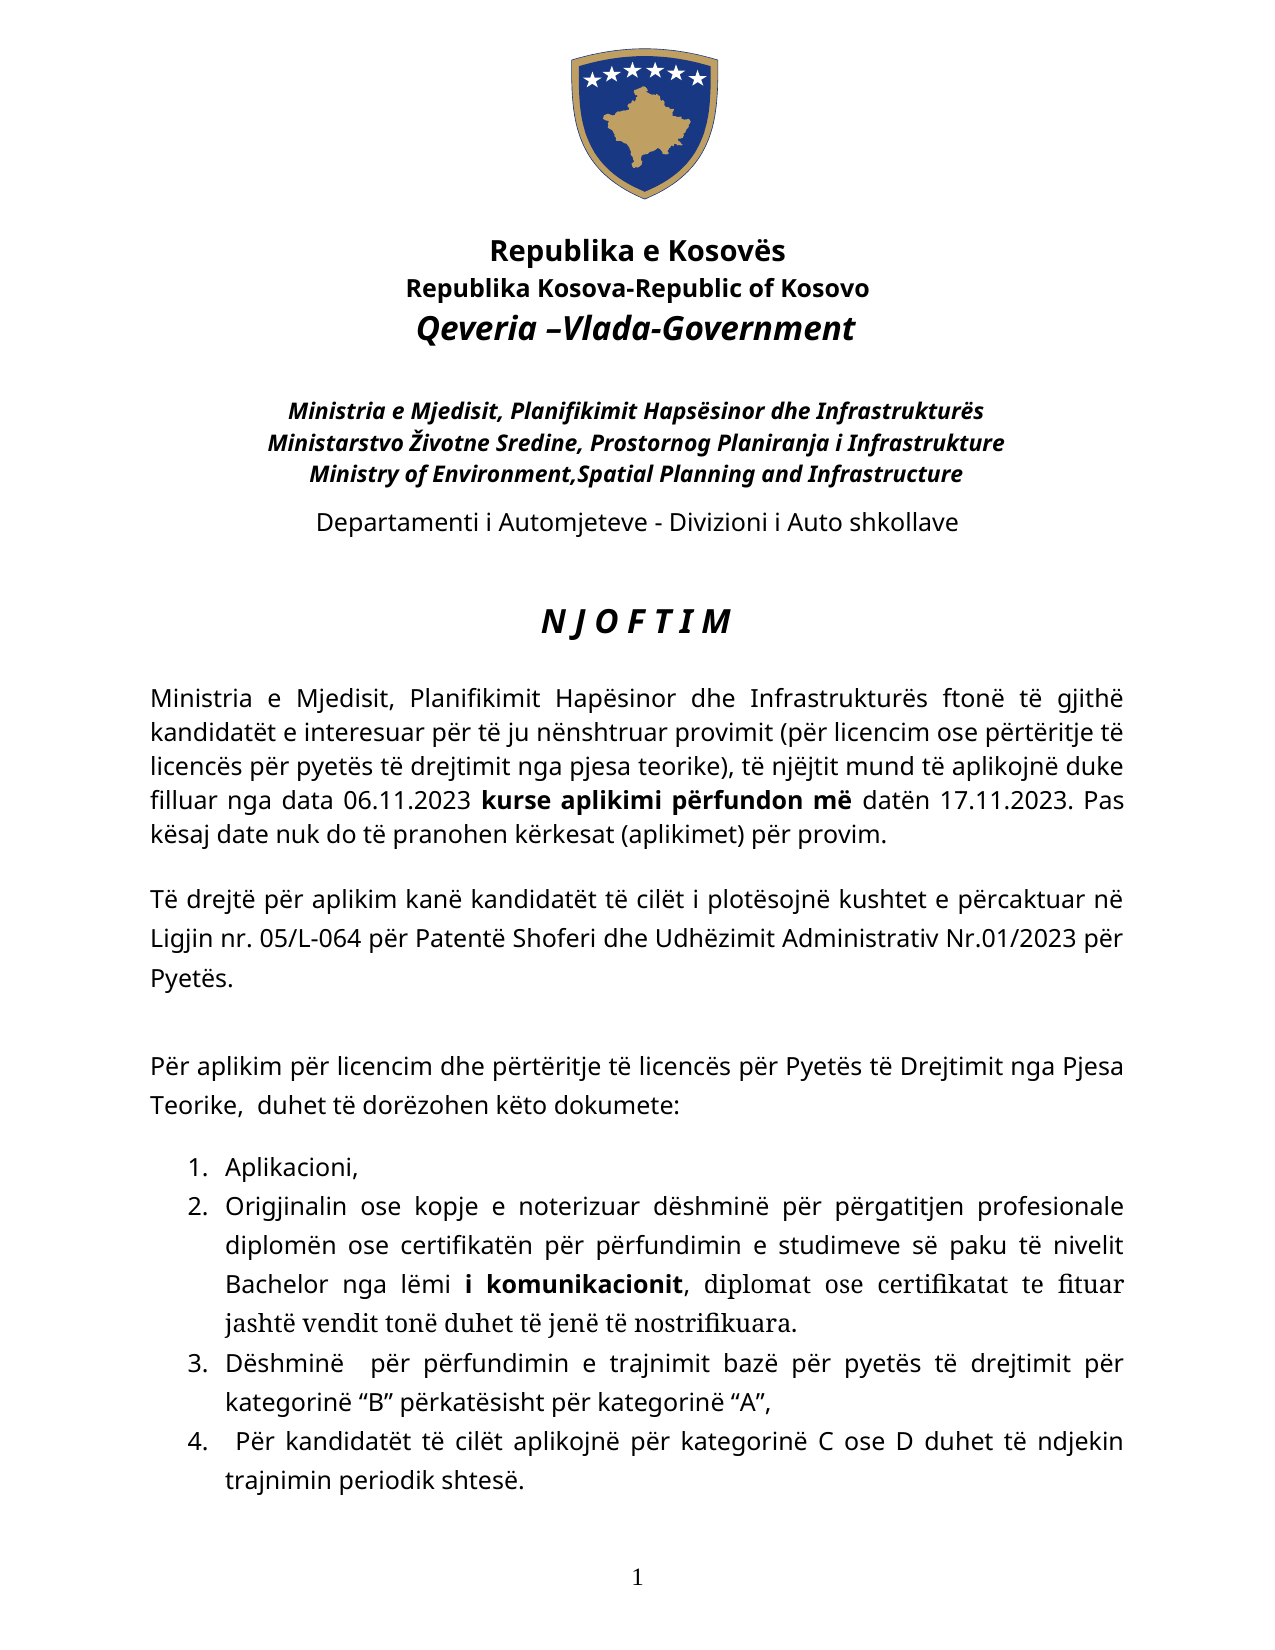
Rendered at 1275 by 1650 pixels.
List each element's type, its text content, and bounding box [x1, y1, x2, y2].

text Ministarstvo Životne Sredine, Prostornog Planiranja i Infrastrukture [150, 426, 1125, 458]
text Ministria e Mjedisit, Planifikimit Hapësinor dhe Infrastrukturës ftonë të gjithë kandidatët e interesuar për të ju nënshtruar provimit (për licencim ose përtëritje të licencës për pyetës të drejtimit nga pjesa teorike), të njëjtit mund të aplikojnë duke filluar nga data 06.11.2023 kurse aplikimi përfundon më datën 17.11.2023. Pas kësaj date nuk do të pranohen kërkesat (aplikimet) për provim. [150, 680, 1125, 851]
text Departamenti i Automjeteve - Divizioni i Auto shkollave [150, 504, 1125, 538]
text Republika Kosova-Republic of Kosovo [150, 270, 1125, 304]
text Për aplikim për licencim dhe përtëritje të licencës për Pyetës të Drejtimit nga Pjesa Teorike, duhet të dorëzohen këto dokumete: [150, 1048, 1125, 1121]
list Për kandidatët të cilët aplikojnë për kategorinë C ose D duhet të ndjekin trajnimin periodik shtesë. [187, 1423, 1125, 1497]
text N J O F T I M [150, 597, 1125, 643]
list Dëshminë për përfundimin e trajnimit bazë për pyetës të drejtimit për kategorinë “B” përkatësisht për kategorinë “A”, [187, 1345, 1125, 1418]
title Qeveria –Vlada-Government [150, 304, 1125, 350]
text Ministry of Environment,Spatial Planning and Infrastructure [150, 458, 1125, 489]
text Ministria e Mjedisit, Planifikimit Hapsësinor dhe Infrastrukturës [150, 395, 1125, 426]
list Aplikacioni, [187, 1149, 1125, 1183]
text Të drejtë për aplikim kanë kandidatët të cilët i plotësojnë kushtet e përcaktuar në Ligjin nr. 05/L-064 për Patentë Shoferi dhe Udhëzimit Administrativ Nr.01/2023 për Pyetës. [150, 882, 1125, 994]
list Origjinalin ose kopje e noterizuar dëshminë për përgatitjen profesionale diplomën ose certifikatën për përfundimin e studimeve së paku të nivelit Bachelor nga lëmi i komunikacionit, diplomat ose certifikatat te fituar jashtë vendit tonë duhet të jenë të nostrifikuara. [187, 1188, 1125, 1340]
text Republika e Kosovës [150, 231, 1125, 270]
